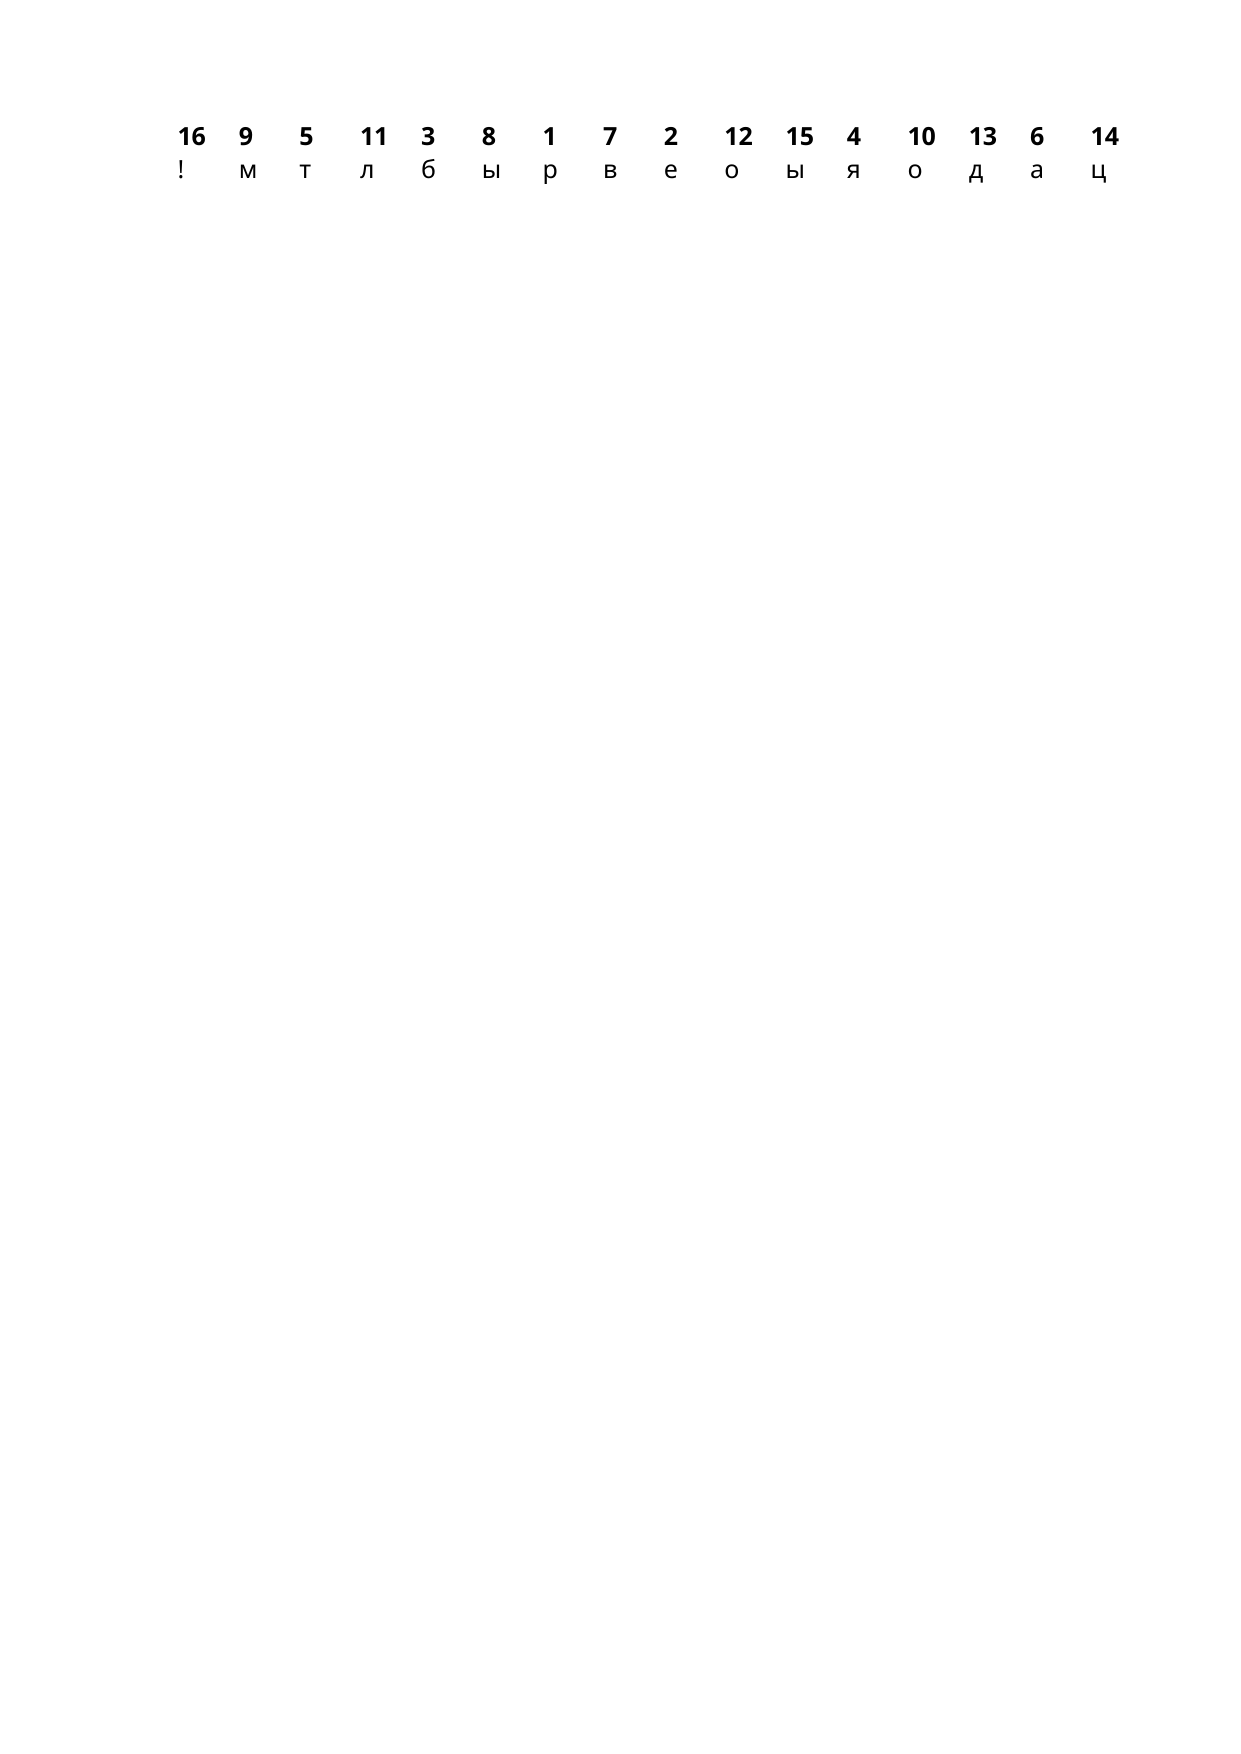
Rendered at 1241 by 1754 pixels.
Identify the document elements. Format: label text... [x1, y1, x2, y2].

table_cell я [847, 152, 907, 186]
table_header 4 [847, 118, 907, 152]
table_header 6 [1030, 118, 1090, 152]
table_header 8 [482, 118, 542, 152]
table_header 1 [542, 118, 603, 152]
table_header 13 [969, 118, 1030, 152]
table_cell л [360, 152, 421, 186]
table_header 15 [785, 118, 847, 152]
table_header 3 [421, 118, 482, 152]
table_header 5 [299, 118, 360, 152]
table_cell ц [1090, 152, 1152, 186]
table_cell б [421, 152, 482, 186]
table_header 14 [1090, 118, 1152, 152]
table_header 11 [360, 118, 421, 152]
table_cell а [1030, 152, 1090, 186]
table_header 16 [177, 118, 238, 152]
table_header 2 [664, 118, 724, 152]
table_cell м [239, 152, 299, 186]
table_header 12 [724, 118, 785, 152]
table_header 7 [603, 118, 663, 152]
table_header 9 [239, 118, 299, 152]
table_cell ы [482, 152, 542, 186]
table_cell р [542, 152, 603, 186]
table_cell в [603, 152, 663, 186]
table_cell е [664, 152, 724, 186]
table_cell ы [785, 152, 847, 186]
table_header 10 [907, 118, 968, 152]
table_cell т [299, 152, 360, 186]
table_cell ! [177, 152, 238, 186]
table_cell о [724, 152, 785, 186]
table_cell о [907, 152, 968, 186]
table_cell д [969, 152, 1030, 186]
